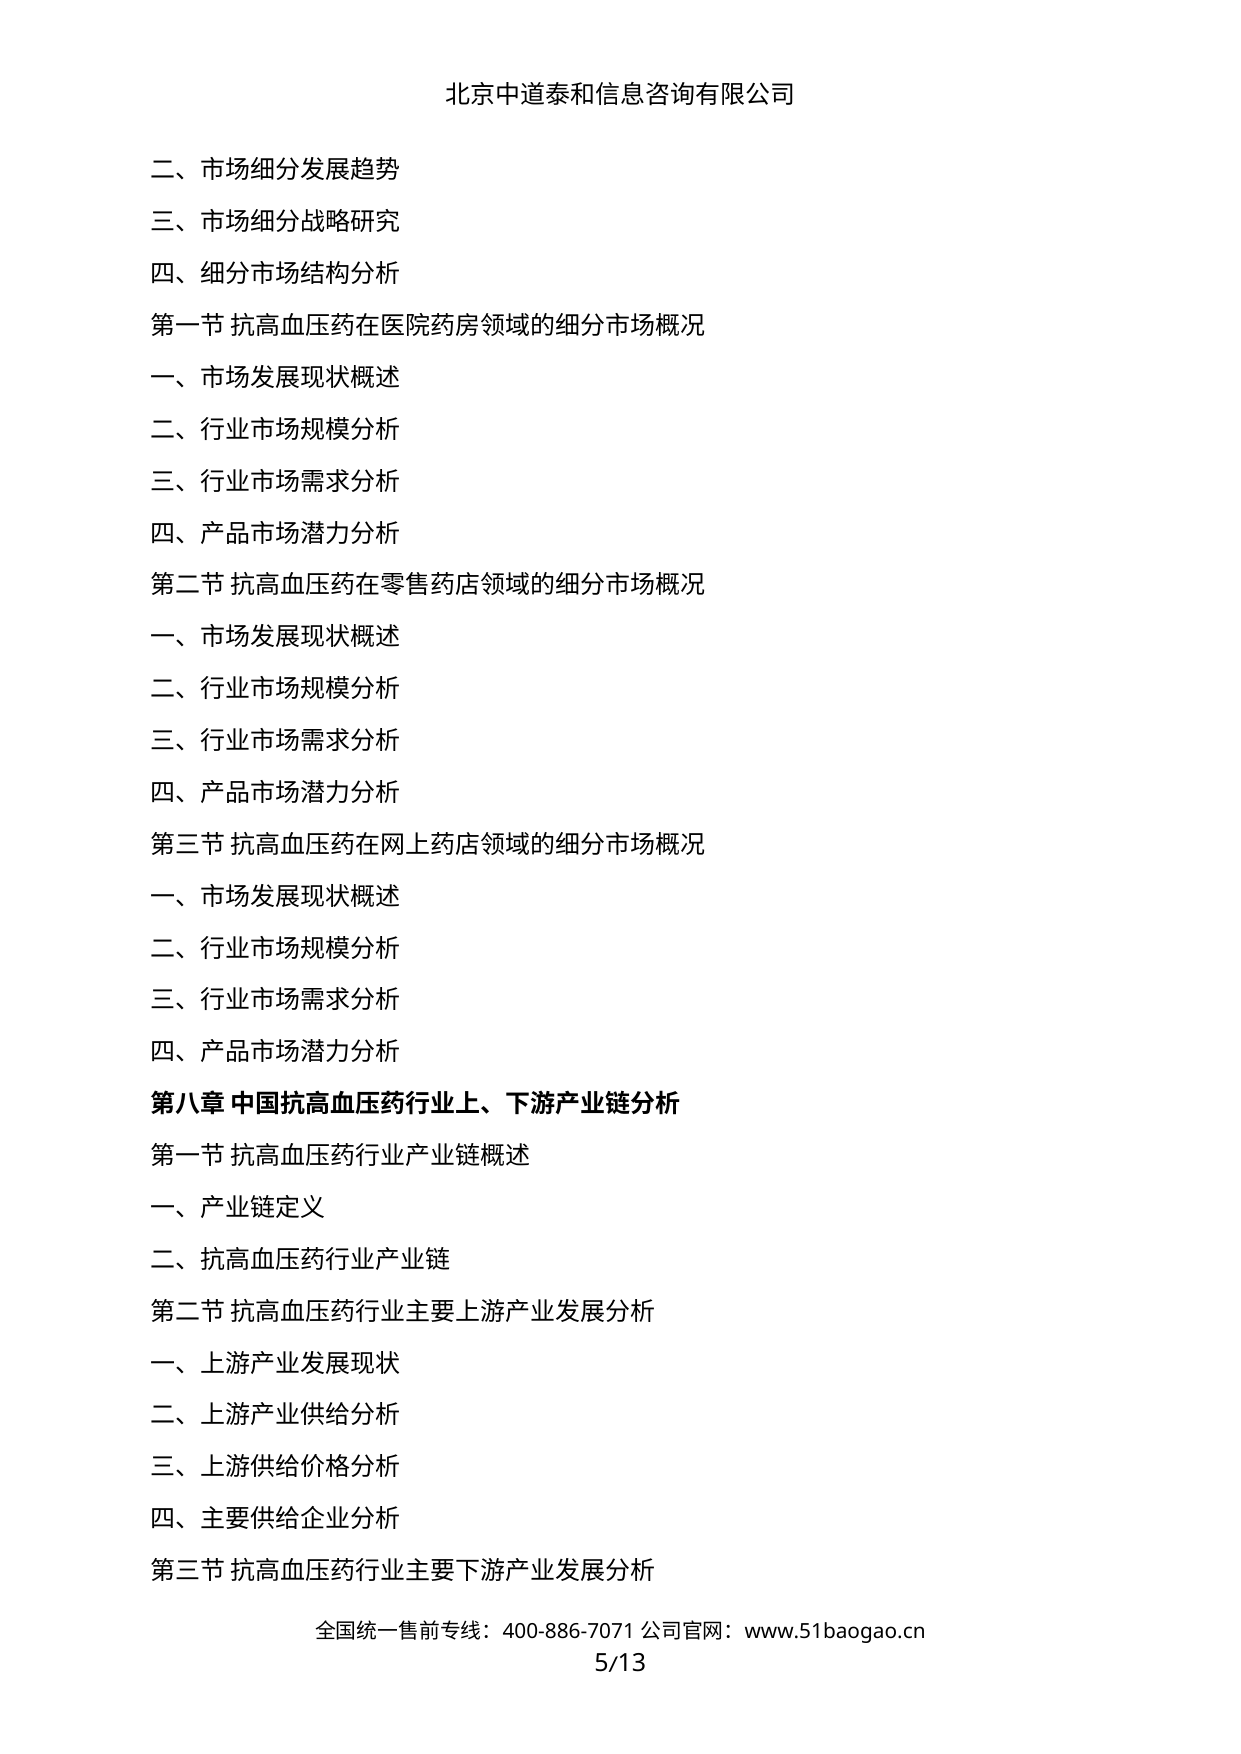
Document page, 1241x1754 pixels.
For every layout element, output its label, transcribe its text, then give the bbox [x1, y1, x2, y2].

text 四、产品市场潜力分析 [150, 513, 1090, 549]
text 四、主要供给企业分析 [150, 1499, 1090, 1535]
text 四、细分市场结构分析 [150, 254, 1090, 290]
text 一、产业链定义 [150, 1187, 1090, 1224]
text 二、上游产业供给分析 [150, 1395, 1090, 1431]
text 二、行业市场规模分析 [150, 669, 1090, 705]
text 三、上游供给价格分析 [150, 1447, 1090, 1483]
text 第二节 抗高血压药行业主要上游产业发展分析 [150, 1291, 1090, 1327]
text 一、上游产业发展现状 [150, 1343, 1090, 1379]
text 三、行业市场需求分析 [150, 721, 1090, 757]
text 第一节 抗高血压药在医院药房领域的细分市场概况 [150, 306, 1090, 342]
text 第八章 中国抗高血压药行业上、下游产业链分析 [150, 1084, 1090, 1120]
text 一、市场发展现状概述 [150, 876, 1090, 912]
text 三、行业市场需求分析 [150, 980, 1090, 1016]
text 二、市场细分发展趋势 [150, 150, 1090, 186]
text 一、市场发展现状概述 [150, 617, 1090, 653]
text 三、行业市场需求分析 [150, 461, 1090, 497]
text 四、产品市场潜力分析 [150, 772, 1090, 809]
text 第二节 抗高血压药在零售药店领域的细分市场概况 [150, 565, 1090, 601]
text 一、市场发展现状概述 [150, 357, 1090, 394]
text 第三节 抗高血压药行业主要下游产业发展分析 [150, 1551, 1090, 1587]
text 二、行业市场规模分析 [150, 928, 1090, 964]
text 二、抗高血压药行业产业链 [150, 1239, 1090, 1276]
text 第一节 抗高血压药行业产业链概述 [150, 1136, 1090, 1172]
text 四、产品市场潜力分析 [150, 1032, 1090, 1068]
text 二、行业市场规模分析 [150, 409, 1090, 446]
text 三、市场细分战略研究 [150, 202, 1090, 238]
text 第三节 抗高血压药在网上药店领域的细分市场概况 [150, 824, 1090, 861]
